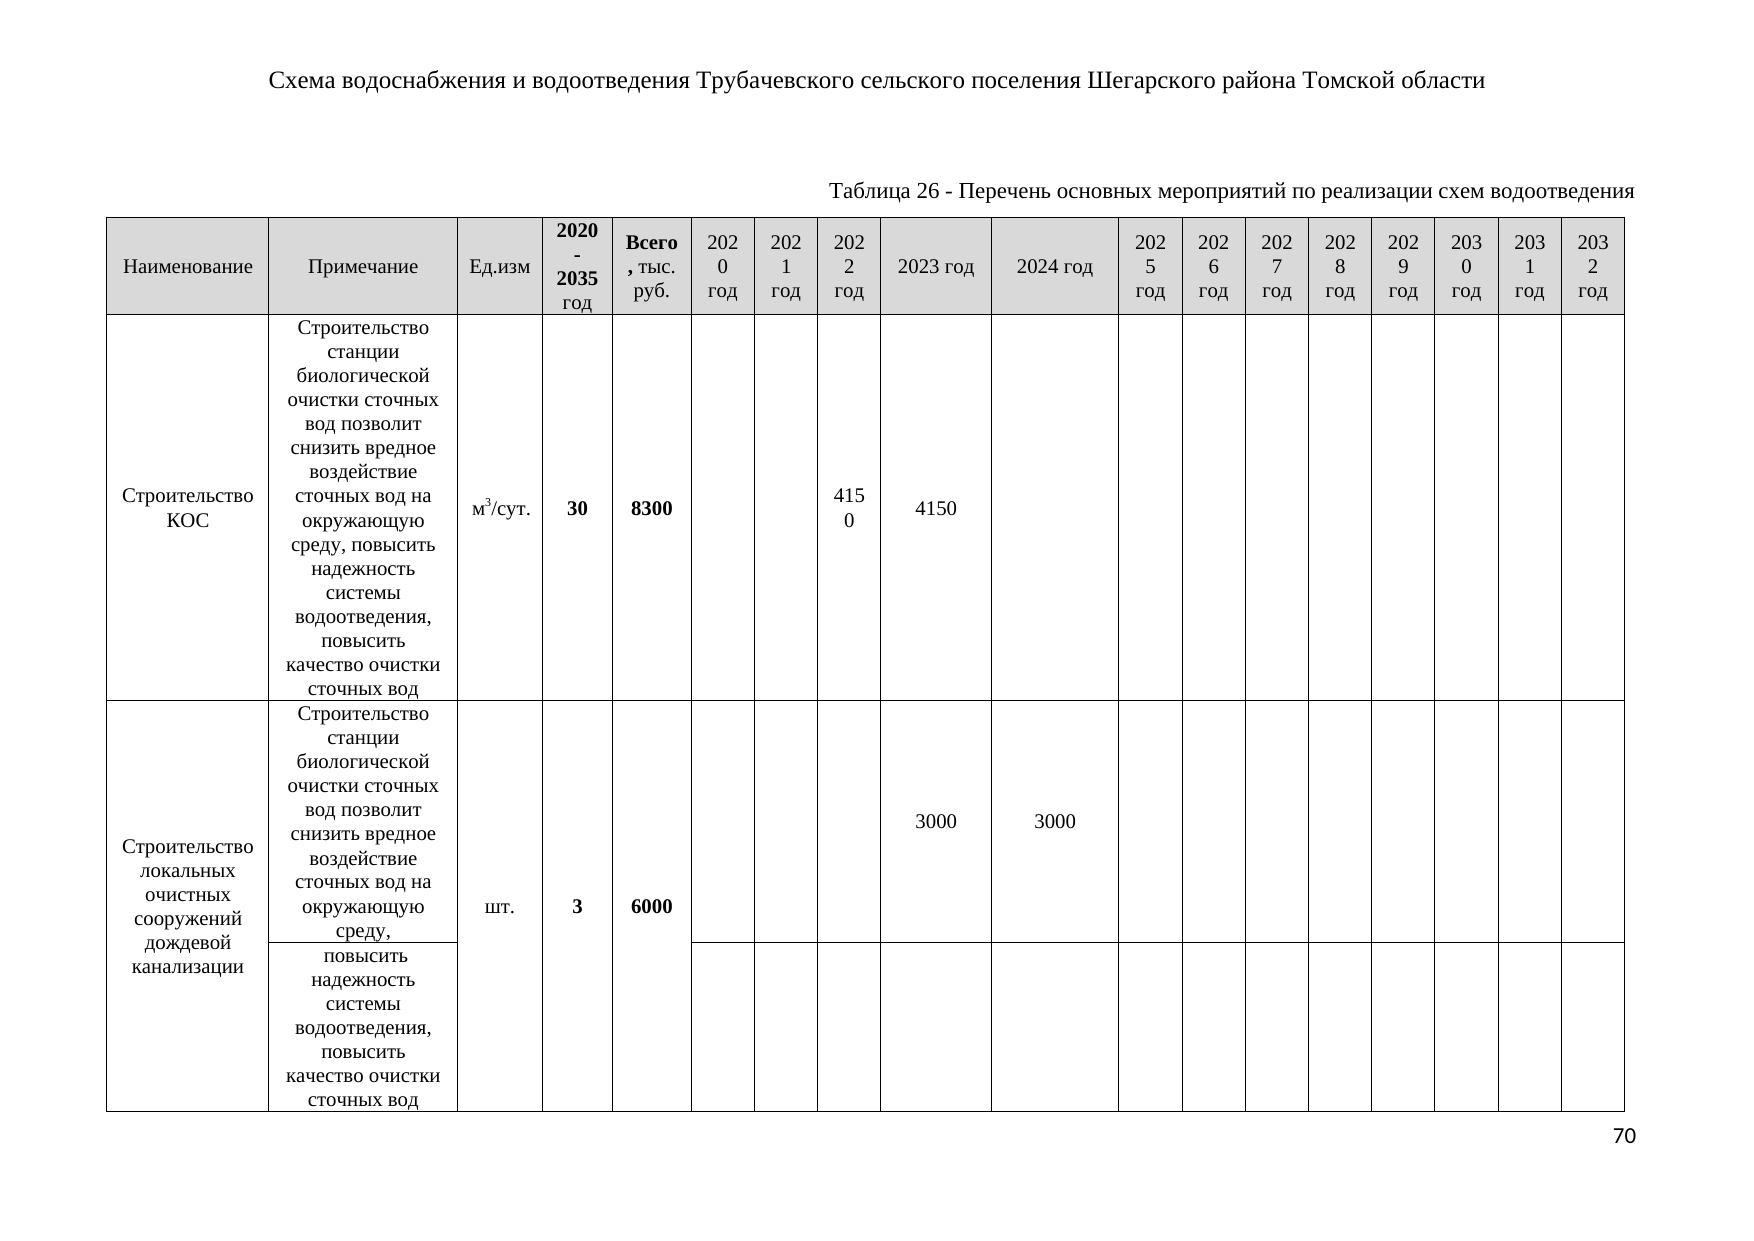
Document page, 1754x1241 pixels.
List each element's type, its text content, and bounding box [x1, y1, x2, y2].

table_cell [1562, 701, 1624, 942]
table_header 2031 год [1499, 218, 1561, 314]
table_cell 4150 [818, 315, 880, 700]
table_cell [1119, 701, 1182, 942]
table_cell 8300 [613, 315, 691, 700]
table_header 2023 год [881, 218, 991, 314]
table_cell [1562, 943, 1624, 1111]
table_cell [1372, 943, 1434, 1111]
table_cell 4150 [881, 315, 991, 700]
table_cell Строительство локальных очистных сооружений дождевой канализации [107, 701, 268, 1111]
table_cell [692, 315, 754, 700]
table_cell [1499, 701, 1561, 942]
table_header 2028 год [1309, 218, 1371, 314]
table_cell [1372, 315, 1434, 700]
table_header 2024 год [992, 218, 1118, 314]
table_cell [1309, 943, 1371, 1111]
table_cell [1119, 315, 1182, 700]
table_cell 3000 [881, 701, 991, 942]
table_cell [1435, 315, 1498, 700]
table_cell 6000 [613, 701, 691, 1111]
table_header Всего, тыс. руб. [613, 218, 691, 314]
table_cell [692, 943, 754, 1111]
table_cell [1246, 943, 1308, 1111]
table_header 2020 год [692, 218, 754, 314]
table_cell [1499, 315, 1561, 700]
table_cell [692, 701, 754, 942]
table_header 2030 год [1435, 218, 1498, 314]
table_cell 30 [543, 315, 612, 700]
table_cell Строительство КОС [107, 315, 268, 700]
table_cell [818, 943, 880, 1111]
table_header 2020-2035 год [543, 218, 612, 314]
table_cell повысить надежность системы водоотведения, повысить качество очистки сточных вод [269, 943, 457, 1111]
table_cell [992, 943, 1118, 1111]
table_header Ед.изм [458, 218, 542, 314]
table_cell [1246, 315, 1308, 700]
table_header 2032 год [1562, 218, 1624, 314]
table_cell [1562, 315, 1624, 700]
table_cell шт. [458, 701, 542, 1111]
table_cell [1183, 943, 1245, 1111]
table_cell Строительство станции биологической очистки сточных вод позволит снизить вредное воздействие сточных вод на окружающую среду, [269, 701, 457, 942]
table_cell [881, 943, 991, 1111]
table_header 2026 год [1183, 218, 1245, 314]
table_cell [1183, 315, 1245, 700]
table_header 2022 год [818, 218, 880, 314]
text Таблица 26 - Перечень основных мероприятий по реализации схем водоотведения [118, 177, 1636, 203]
table_cell [1499, 943, 1561, 1111]
table_header Наименование [107, 218, 268, 314]
table_cell [755, 315, 817, 700]
table_cell [1435, 943, 1498, 1111]
table_cell 3 [543, 701, 612, 1111]
table_cell [1119, 943, 1182, 1111]
table_header 2027 год [1246, 218, 1308, 314]
table_cell [818, 701, 880, 942]
table_cell [992, 315, 1118, 700]
table_cell м3/сут. [458, 315, 542, 700]
table_cell Строительство станции биологической очистки сточных вод позволит снизить вредное воздействие сточных вод на окружающую среду, повысить надежность системы водоотведения, повысить качество очистки сточных вод [269, 315, 457, 700]
table_cell [1183, 701, 1245, 942]
table_cell [1309, 315, 1371, 700]
table_cell [755, 701, 817, 942]
table_header 2021 год [755, 218, 817, 314]
table_header Примечание [269, 218, 457, 314]
table_cell [755, 943, 817, 1111]
table_cell 3000 [992, 701, 1118, 942]
table_header 2029 год [1372, 218, 1434, 314]
table_cell [1372, 701, 1434, 942]
table_header 2025 год [1119, 218, 1182, 314]
table_cell [1309, 701, 1371, 942]
table_cell [1246, 701, 1308, 942]
table_cell [1435, 701, 1498, 942]
